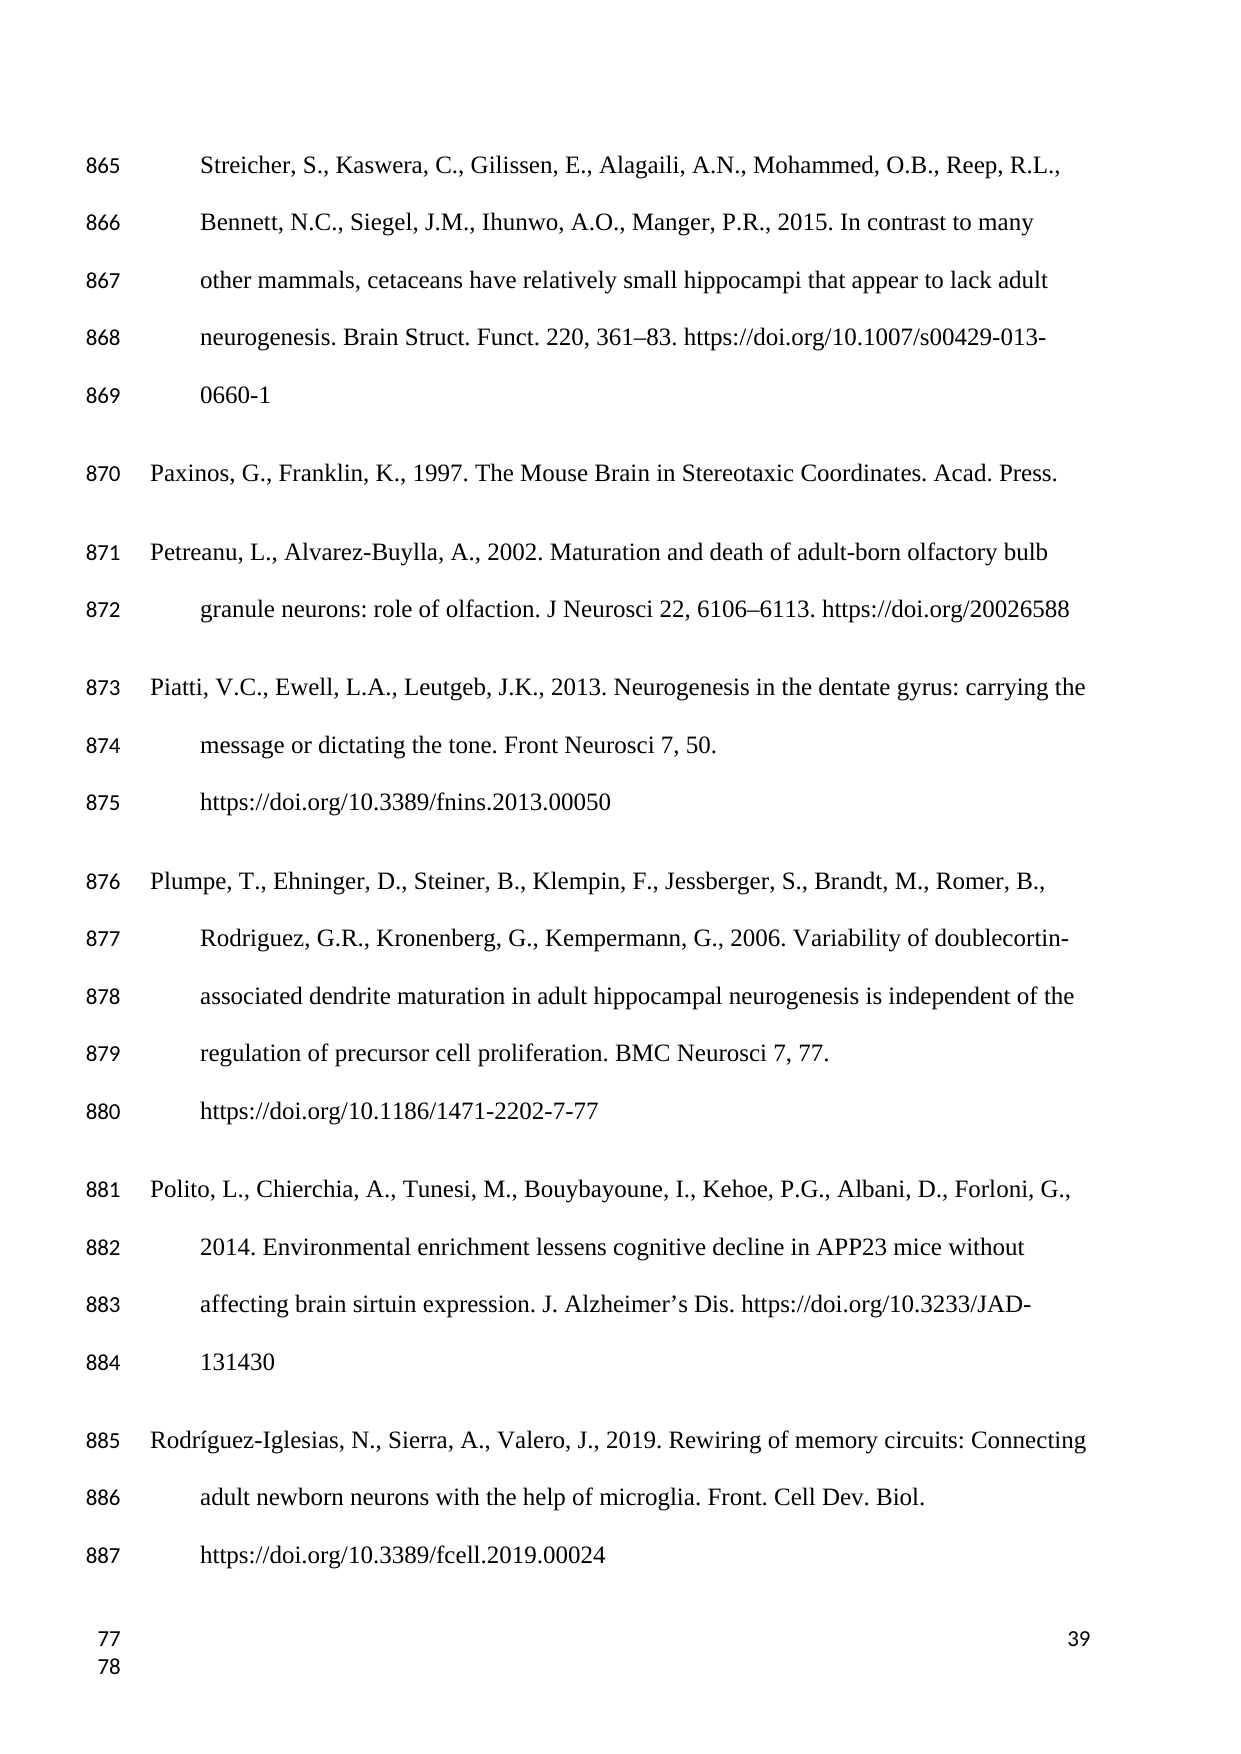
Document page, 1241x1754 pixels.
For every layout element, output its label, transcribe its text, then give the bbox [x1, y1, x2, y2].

text Paxinos, G., Franklin, K., 1997. The Mouse Brain in Stereotaxic Coordinates. Acad. Press. [150, 458, 1090, 487]
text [150, 150, 1090, 409]
text Rodríguez-Iglesias, N., Sierra, A., Valero, J., 2019. Rewiring of memory circuits: Connecting adult newborn neurons with the help of microglia. Front. Cell Dev. Biol. https://doi.org/10.3389/fcell.2019.00024 [150, 1425, 1090, 1569]
text Piatti, V.C., Ewell, L.A., Leutgeb, J.K., 2013. Neurogenesis in the dentate gyrus: carrying the message or dictating the tone. Front Neurosci 7, 50. https://doi.org/10.3389/fnins.2013.00050 [150, 672, 1090, 816]
text Petreanu, L., Alvarez-Buylla, A., 2002. Maturation and death of adult-born olfactory bulb granule neurons: role of olfaction. J Neurosci 22, 6106–6113. https://doi.org/20026588 [150, 537, 1090, 623]
text Polito, L., Chierchia, A., Tunesi, M., Bouybayoune, I., Kehoe, P.G., Albani, D., Forloni, G., 2014. Environmental enrichment lessens cognitive decline in APP23 mice without affecting brain sirtuin expression. J. Alzheimer’s Dis. https://doi.org/10.3233/JAD-131430 [150, 1174, 1090, 1375]
text Plumpe, T., Ehninger, D., Steiner, B., Klempin, F., Jessberger, S., Brandt, M., Romer, B., Rodriguez, G.R., Kronenberg, G., Kempermann, G., 2006. Variability of doublecortin-associated dendrite maturation in adult hippocampal neurogenesis is independent of the regulation of precursor cell proliferation. BMC Neurosci 7, 77. https://doi.org/10.1186/1471-2202-7-77 [150, 866, 1090, 1124]
